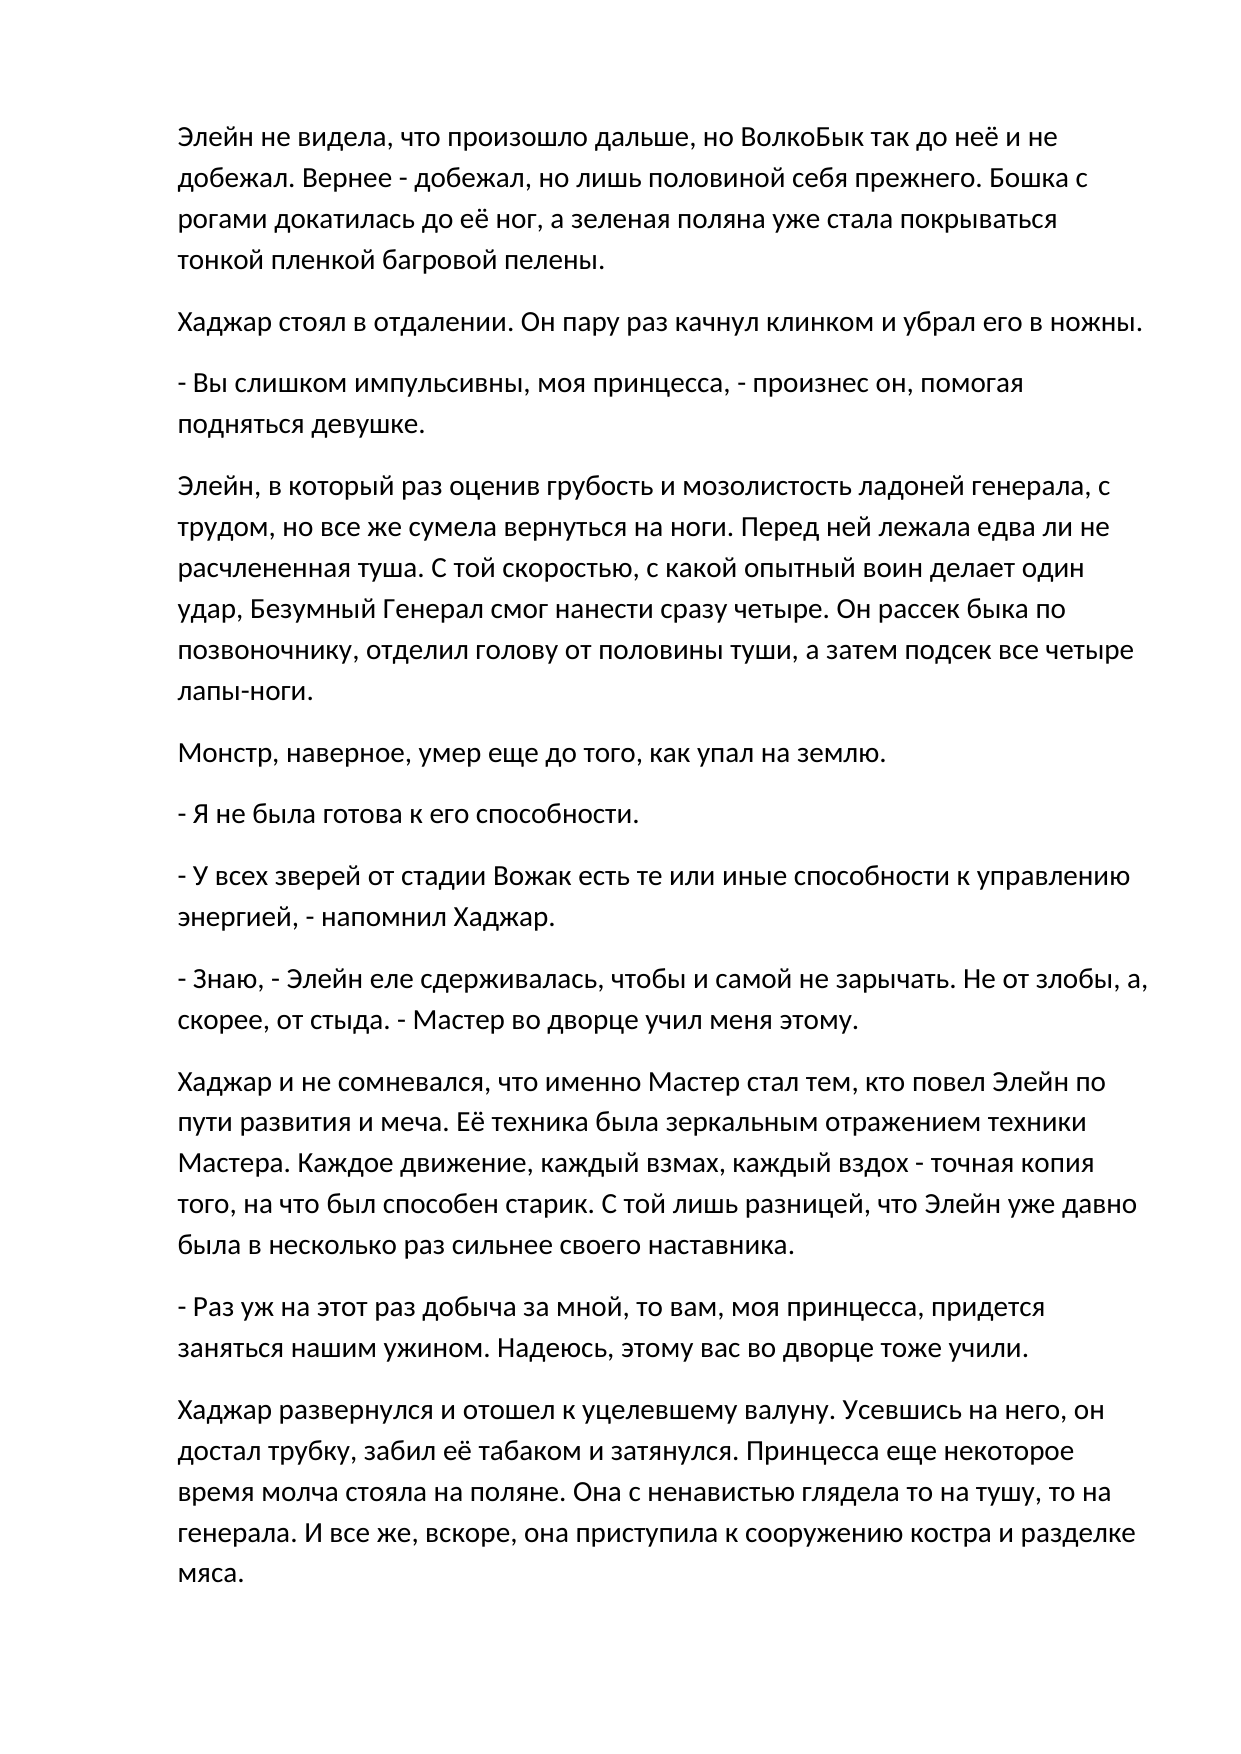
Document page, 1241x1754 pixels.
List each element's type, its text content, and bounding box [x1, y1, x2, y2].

text - Раз уж на этот раз добыча за мной, то вам, моя принцесса, придется заняться нашим ужином. Надеюсь, этому вас во дворце тоже учили. [177, 1288, 1152, 1365]
text Хаджар и не сомневался, что именно Мастер стал тем, кто повел Элейн по пути развития и меча. Её техника была зеркальным отражением техники Мастера. Каждое движение, каждый взмах, каждый вздох - точная копия того, на что был способен старик. С той лишь разницей, что Элейн уже давно была в несколько раз сильнее своего наставника. [177, 1063, 1152, 1262]
text - У всех зверей от стадии Вожак есть те или иные способности к управлению энергией, - напомнил Хаджар. [177, 857, 1152, 934]
text Монстр, наверное, умер еще до того, как упал на землю. [177, 734, 1152, 769]
text - Я не была готова к его способности. [177, 795, 1152, 831]
text Элейн, в который раз оценив грубость и мозолистость ладоней генерала, с трудом, но все же сумела вернуться на ноги. Перед ней лежала едва ли не расчлененная туша. С той скоростью, с какой опытный воин делает один удар, Безумный Генерал смог нанести сразу четыре. Он рассек быка по позвоночнику, отделил голову от половины туши, а затем подсек все четыре лапы-ноги. [177, 467, 1152, 707]
text - Знаю, - Элейн еле сдерживалась, чтобы и самой не зарычать. Не от злобы, а, скорее, от стыда. - Мастер во дворце учил меня этому. [177, 960, 1152, 1036]
text - Вы слишком импульсивны, моя принцесса, - произнес он, помогая подняться девушке. [177, 364, 1152, 441]
text Хаджар стоял в отдалении. Он пару раз качнул клинком и убрал его в ножны. [177, 303, 1152, 338]
text Хаджар развернулся и отошел к уцелевшему валуну. Усевшись на него, он достал трубку, забил её табаком и затянулся. Принцесса еще некоторое время молча стояла на поляне. Она с ненавистью глядела то на тушу, то на генерала. И все же, вскоре, она приступила к сооружению костра и разделке мяса. [177, 1391, 1152, 1590]
text Элейн не видела, что произошло дальше, но ВолкоБык так до неё и не добежал. Вернее - добежал, но лишь половиной себя прежнего. Бошка с рогами докатилась до её ног, а зеленая поляна уже стала покрываться тонкой пленкой багровой пелены. [177, 118, 1152, 277]
